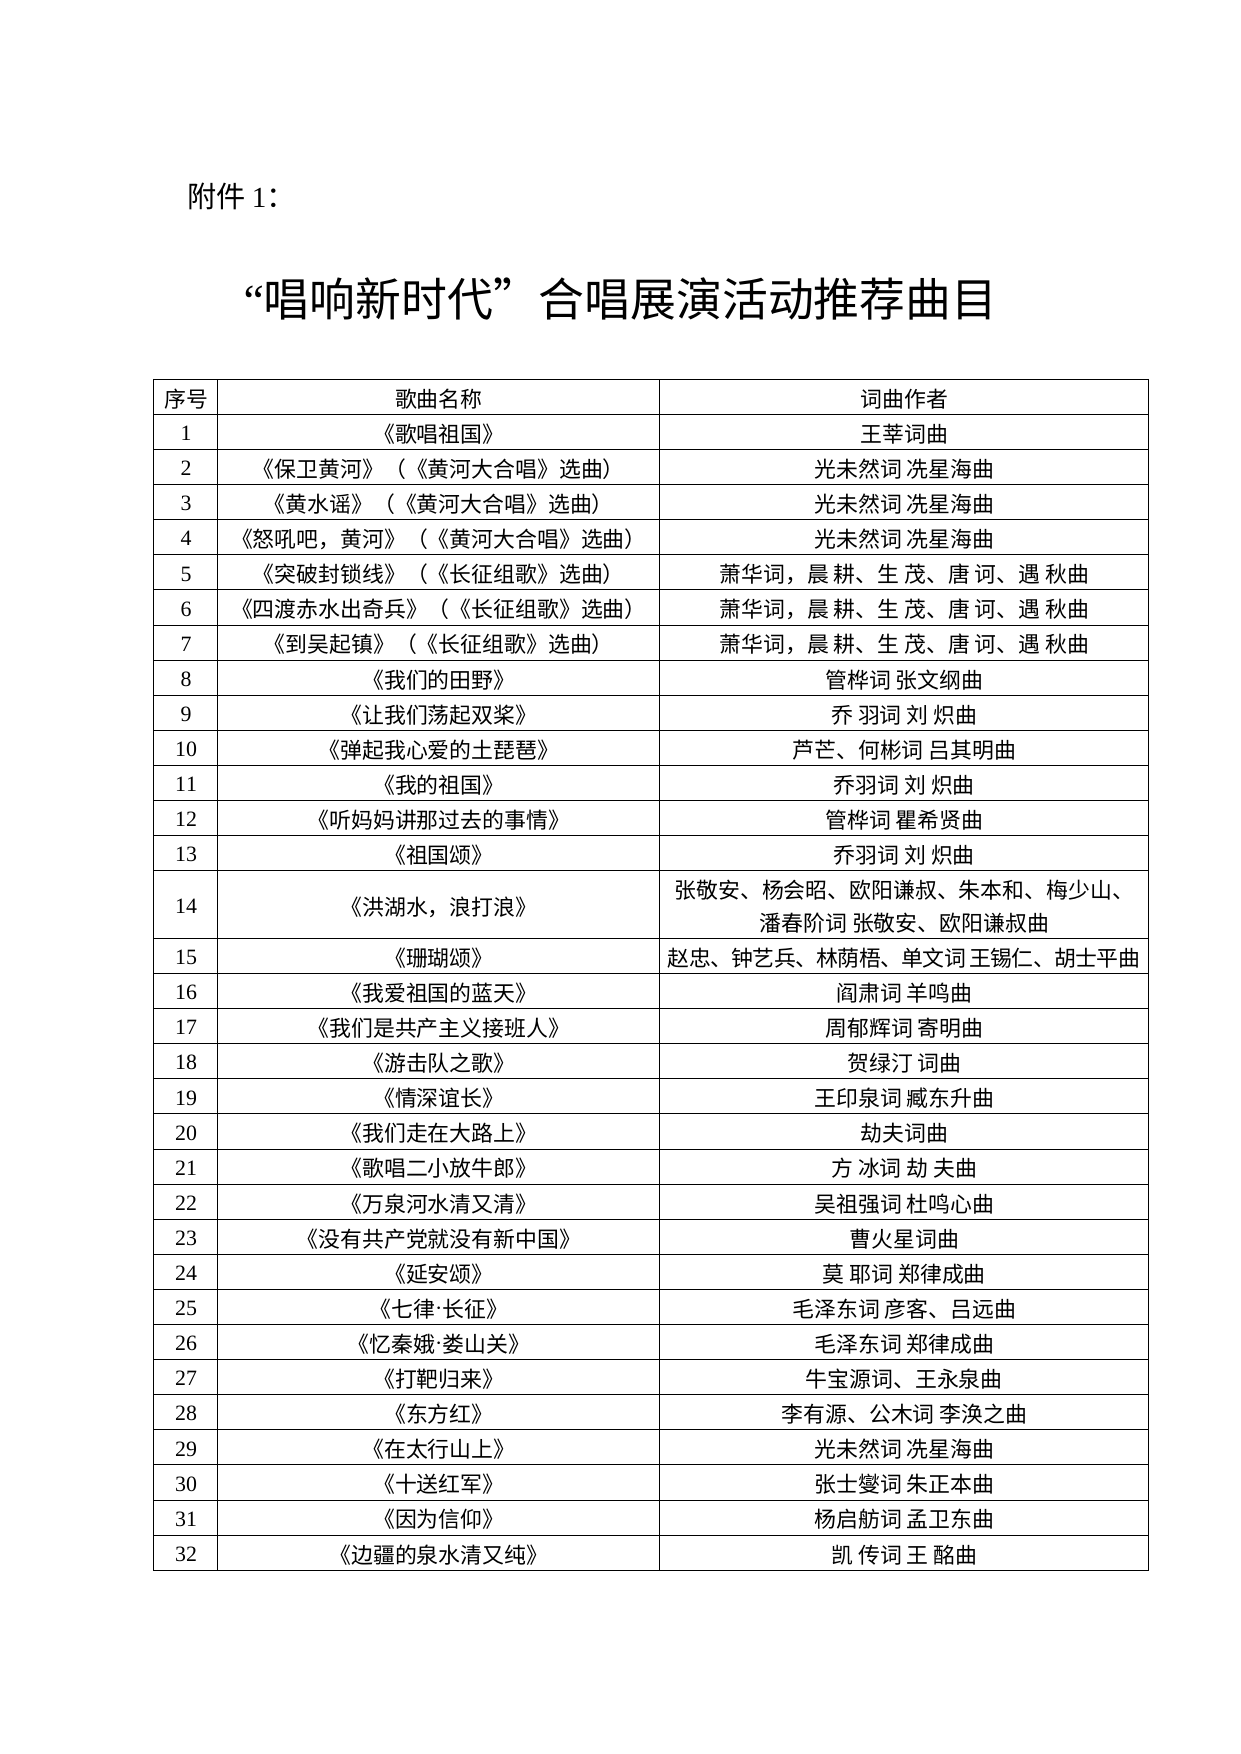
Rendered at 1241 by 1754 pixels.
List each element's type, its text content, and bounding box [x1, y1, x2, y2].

table_cell 乔羽词 刘 炽曲 [660, 766, 1148, 800]
table_cell 阎肃词 羊鸣曲 [660, 974, 1148, 1008]
table_cell 毛泽东词 郑律成曲 [660, 1325, 1148, 1359]
table_cell 《打靶归来》 [218, 1360, 659, 1394]
table_cell 11 [154, 766, 217, 800]
table_cell 《东方红》 [218, 1395, 659, 1429]
table_cell 《延安颂》 [218, 1255, 659, 1289]
table_cell 凯 传词 王 酩曲 [660, 1536, 1148, 1570]
table_cell 2 [154, 450, 217, 484]
table_cell 24 [154, 1255, 217, 1289]
table_header 词曲作者 [660, 380, 1148, 414]
table_cell 1 [154, 415, 217, 449]
table_cell 《因为信仰》 [218, 1501, 659, 1534]
table_cell 萧华词，晨 耕、生 茂、唐 诃、遇 秋曲 [660, 590, 1148, 624]
table_cell 22 [154, 1185, 217, 1219]
table_cell 25 [154, 1290, 217, 1324]
table_cell 《怒吼吧，黄河》（《黄河大合唱》选曲） [218, 520, 659, 554]
table_cell 光未然词 冼星海曲 [660, 485, 1148, 519]
table_cell 5 [154, 555, 217, 589]
table_cell 牛宝源词、王永泉曲 [660, 1360, 1148, 1394]
table_cell 光未然词 冼星海曲 [660, 520, 1148, 554]
table_cell 23 [154, 1220, 217, 1254]
table_cell 芦芒、何彬词 吕其明曲 [660, 731, 1148, 765]
table_cell 3 [154, 485, 217, 519]
table_cell 《忆秦娥·娄山关》 [218, 1325, 659, 1359]
table_cell 《我爱祖国的蓝天》 [218, 974, 659, 1008]
table_cell 莫 耶词 郑律成曲 [660, 1255, 1148, 1289]
table_cell 《我的祖国》 [218, 766, 659, 800]
table_cell 乔羽词 刘 炽曲 [660, 836, 1148, 870]
text “唱响新时代”合唱展演活动推荐曲目 [187, 248, 1053, 346]
table_cell 《突破封锁线》（《长征组歌》选曲） [218, 555, 659, 589]
table_cell 《祖国颂》 [218, 836, 659, 870]
table_cell 劫夫词曲 [660, 1114, 1148, 1148]
table_cell 《听妈妈讲那过去的事情》 [218, 801, 659, 835]
table_cell 《保卫黄河》（《黄河大合唱》选曲） [218, 450, 659, 484]
table_header 序号 [154, 380, 217, 414]
table_cell 吴祖强词 杜鸣心曲 [660, 1185, 1148, 1219]
table_cell 周郁辉词 寄明曲 [660, 1009, 1148, 1043]
table_cell 《歌唱祖国》 [218, 415, 659, 449]
table_cell 乔 羽词 刘 炽曲 [660, 696, 1148, 730]
table_cell 26 [154, 1325, 217, 1359]
table_cell 杨启舫词 孟卫东曲 [660, 1501, 1148, 1534]
table_cell 管桦词 张文纲曲 [660, 661, 1148, 695]
table_cell 20 [154, 1114, 217, 1148]
table_cell 31 [154, 1501, 217, 1534]
table_cell 《让我们荡起双桨》 [218, 696, 659, 730]
table_cell 《情深谊长》 [218, 1079, 659, 1113]
table_cell 张士燮词 朱正本曲 [660, 1465, 1148, 1499]
table_cell 16 [154, 974, 217, 1008]
table_cell 毛泽东词 彦客、吕远曲 [660, 1290, 1148, 1324]
table_cell 21 [154, 1150, 217, 1183]
table_cell 15 [154, 939, 217, 973]
table_cell 方 冰词 劫 夫曲 [660, 1150, 1148, 1183]
table_cell 6 [154, 590, 217, 624]
table_cell 《洪湖水，浪打浪》 [218, 871, 659, 938]
table_cell 14 [154, 871, 217, 938]
table_cell 萧华词，晨 耕、生 茂、唐 诃、遇 秋曲 [660, 626, 1148, 659]
table_cell 18 [154, 1044, 217, 1078]
table_cell 萧华词，晨 耕、生 茂、唐 诃、遇 秋曲 [660, 555, 1148, 589]
table_cell 13 [154, 836, 217, 870]
table_cell 《我们是共产主义接班人》 [218, 1009, 659, 1043]
table_cell 张敬安、杨会昭、欧阳谦叔、朱本和、梅少山、 潘春阶词 张敬安、欧阳谦叔曲 [660, 871, 1148, 938]
table_cell 光未然词 冼星海曲 [660, 450, 1148, 484]
table_cell 4 [154, 520, 217, 554]
table_cell 《到吴起镇》（《长征组歌》选曲） [218, 626, 659, 659]
table_cell 28 [154, 1395, 217, 1429]
text 附件1： [187, 162, 1053, 227]
table_cell 王印泉词 臧东升曲 [660, 1079, 1148, 1113]
table_cell 《在太行山上》 [218, 1430, 659, 1464]
table_cell 《弹起我心爱的土琵琶》 [218, 731, 659, 765]
table_cell 《万泉河水清又清》 [218, 1185, 659, 1219]
table_cell 12 [154, 801, 217, 835]
table_cell 《我们的田野》 [218, 661, 659, 695]
table_cell 《游击队之歌》 [218, 1044, 659, 1078]
table_cell 8 [154, 661, 217, 695]
table_cell 10 [154, 731, 217, 765]
table_cell 赵忠、钟艺兵、林荫梧、单文词 王锡仁、胡士平曲 [660, 939, 1148, 973]
table_cell 管桦词 瞿希贤曲 [660, 801, 1148, 835]
table_cell 27 [154, 1360, 217, 1394]
table_cell 32 [154, 1536, 217, 1570]
table_cell 30 [154, 1465, 217, 1499]
table_header 歌曲名称 [218, 380, 659, 414]
table_cell 9 [154, 696, 217, 730]
table_cell 《珊瑚颂》 [218, 939, 659, 973]
table_cell 29 [154, 1430, 217, 1464]
table_cell 《边疆的泉水清又纯》 [218, 1536, 659, 1570]
table_cell 17 [154, 1009, 217, 1043]
table_cell 《我们走在大路上》 [218, 1114, 659, 1148]
table_cell 贺绿汀 词曲 [660, 1044, 1148, 1078]
table_cell 李有源、公木词 李涣之曲 [660, 1395, 1148, 1429]
table_cell 19 [154, 1079, 217, 1113]
table_cell 《四渡赤水出奇兵》（《长征组歌》选曲） [218, 590, 659, 624]
table_cell 曹火星词曲 [660, 1220, 1148, 1254]
table_cell 王莘词曲 [660, 415, 1148, 449]
table_cell 7 [154, 626, 217, 659]
table_cell 《黄水谣》（《黄河大合唱》选曲） [218, 485, 659, 519]
table_cell 《七律·长征》 [218, 1290, 659, 1324]
table_cell 光未然词 冼星海曲 [660, 1430, 1148, 1464]
table_cell 《十送红军》 [218, 1465, 659, 1499]
table_cell 《没有共产党就没有新中国》 [218, 1220, 659, 1254]
table_cell 《歌唱二小放牛郎》 [218, 1150, 659, 1183]
